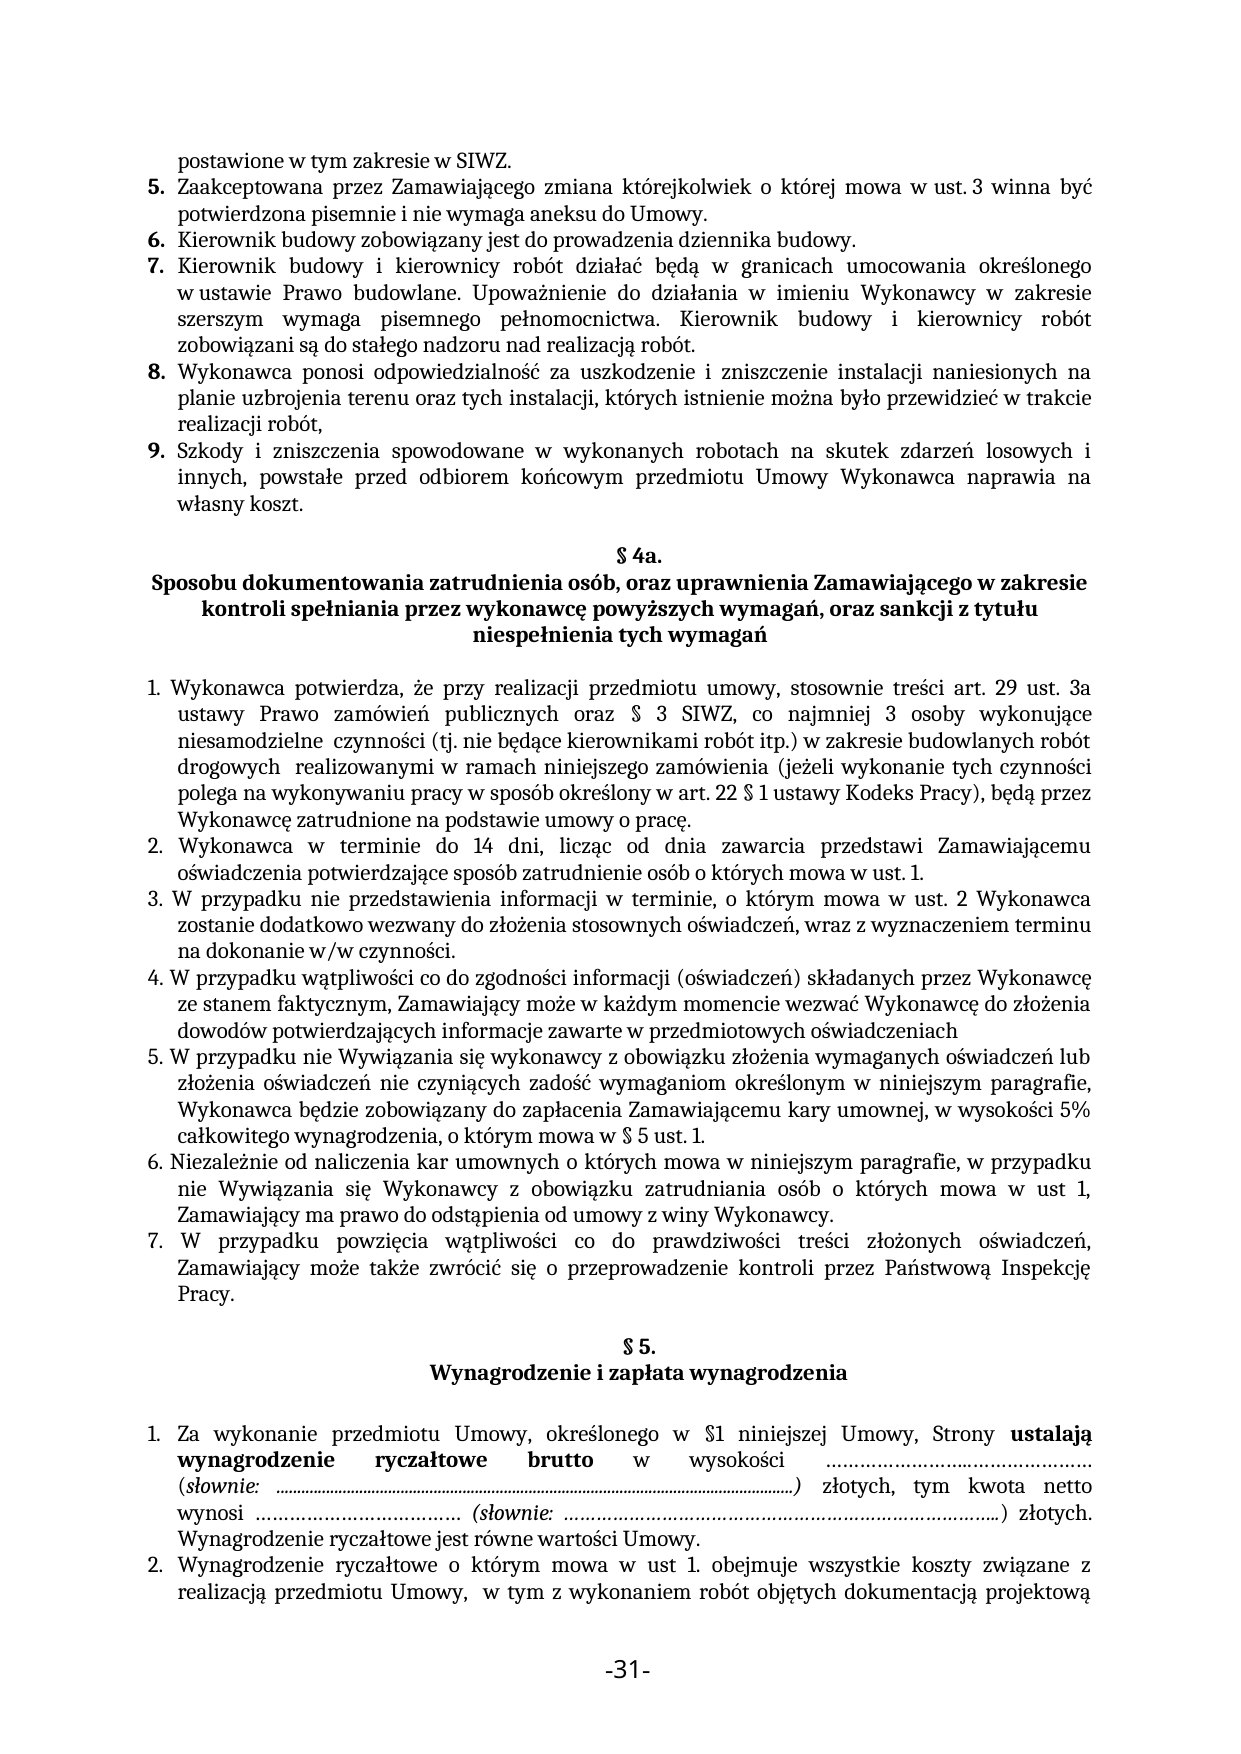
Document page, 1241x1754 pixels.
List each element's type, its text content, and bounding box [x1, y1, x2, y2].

text 4. W przypadku wątpliwości co do zgodności informacji (oświadczeń) składanych przez Wykonawcę ze stanem faktycznym, Zamawiający może w każdym momencie wezwać Wykonawcę do złożenia dowodów potwierdzających informacje zawarte w przedmiotowych oświadczeniach [148, 965, 1092, 1044]
text § 5. [185, 1334, 1092, 1360]
text Sposobu dokumentowania zatrudnienia osób, oraz uprawnienia Zamawiającego w zakresie kontroli spełniania przez wykonawcę powyższych wymagań, oraz sankcji z tytułu niespełnienia tych wymagań [148, 569, 1092, 648]
text 3. W przypadku nie przedstawienia informacji w terminie, o którym mowa w ust. 2 Wykonawca zostanie dodatkowo wezwany do złożenia stosownych oświadczeń, wraz z wyznaczeniem terminu na dokonanie w/w czynności. [148, 886, 1092, 965]
list Kierownik budowy i kierownicy robót działać będą w granicach umocowania określonego w ustawie Prawo budowlane. Upoważnienie do działania w imieniu Wykonawcy w zakresie szerszym wymaga pisemnego pełnomocnictwa. Kierownik budowy i kierownicy robót zobowiązani są do stałego nadzoru nad realizacją robót. [148, 253, 1092, 358]
text 5. W przypadku nie Wywiązania się wykonawcy z obowiązku złożenia wymaganych oświadczeń lub złożenia oświadczeń nie czyniących zadość wymaganiom określonym w niniejszym paragrafie, Wykonawca będzie zobowiązany do zapłacenia Zamawiającemu kary umownej, w wysokości 5% całkowitego wynagrodzenia, o którym mowa w § 5 ust. 1. [148, 1044, 1092, 1149]
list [148, 1552, 1092, 1605]
list Zaakceptowana przez Zamawiającego zmiana którejkolwiek o której mowa w ust. 3 winna być potwierdzona pisemnie i nie wymaga aneksu do Umowy. [148, 174, 1092, 227]
list Kierownik budowy zobowiązany jest do prowadzenia dziennika budowy. [148, 227, 1092, 253]
text 7. W przypadku powzięcia wątpliwości co do prawdziwości treści złożonych oświadczeń, Zamawiający może także zwrócić się o przeprowadzenie kontroli przez Państwową Inspekcję Pracy. [148, 1228, 1092, 1307]
list Szkody i zniszczenia spowodowane w wykonanych robotach na skutek zdarzeń losowych i innych, powstałe przed odbiorem końcowym przedmiotu Umowy Wykonawca naprawia na własny koszt. [148, 438, 1092, 517]
text § 4a. [185, 543, 1092, 569]
text 2. Wykonawca w terminie do 14 dni, licząc od dnia zawarcia przedstawi Zamawiającemu oświadczenia potwierdzające sposób zatrudnienie osób o których mowa w ust. 1. [148, 833, 1092, 886]
text 6. Niezależnie od naliczenia kar umownych o których mowa w niniejszym paragrafie, w przypadku nie Wywiązania się Wykonawcy z obowiązku zatrudniania osób o których mowa w ust 1, Zamawiający ma prawo do odstąpienia od umowy z winy Wykonawcy. [148, 1149, 1092, 1228]
list Za wykonanie przedmiotu Umowy, określonego w §1 niniejszej Umowy, Strony ustalają wynagrodzenie ryczałtowe brutto w wysokości ……………………..………………… (słownie: .............................................................................................................................) złotych, tym kwota netto wynosi ……………………………… (słownie: ……………………………………………………………………..) złotych. Wynagrodzenie ryczałtowe jest równe wartości Umowy. [148, 1420, 1092, 1552]
list Wykonawca ponosi odpowiedzialność za uszkodzenie i zniszczenie instalacji naniesionych na planie uzbrojenia terenu oraz tych instalacji, których istnienie można było przewidzieć w trakcie realizacji robót, [148, 358, 1092, 438]
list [148, 148, 1092, 174]
text Wynagrodzenie i zapłata wynagrodzenia [185, 1360, 1092, 1386]
text 1. Wykonawca potwierdza, że przy realizacji przedmiotu umowy, stosownie treści art. 29 ust. 3a ustawy Prawo zamówień publicznych oraz § 3 SIWZ, co najmniej 3 osoby wykonujące niesamodzielne czynności (tj. nie będące kierownikami robót itp.) w zakresie budowlanych robót drogowych realizowanymi w ramach niniejszego zamówienia (jeżeli wykonanie tych czynności polega na wykonywaniu pracy w sposób określony w art. 22 § 1 ustawy Kodeks Pracy), będą przez Wykonawcę zatrudnione na podstawie umowy o pracę. [148, 675, 1092, 833]
